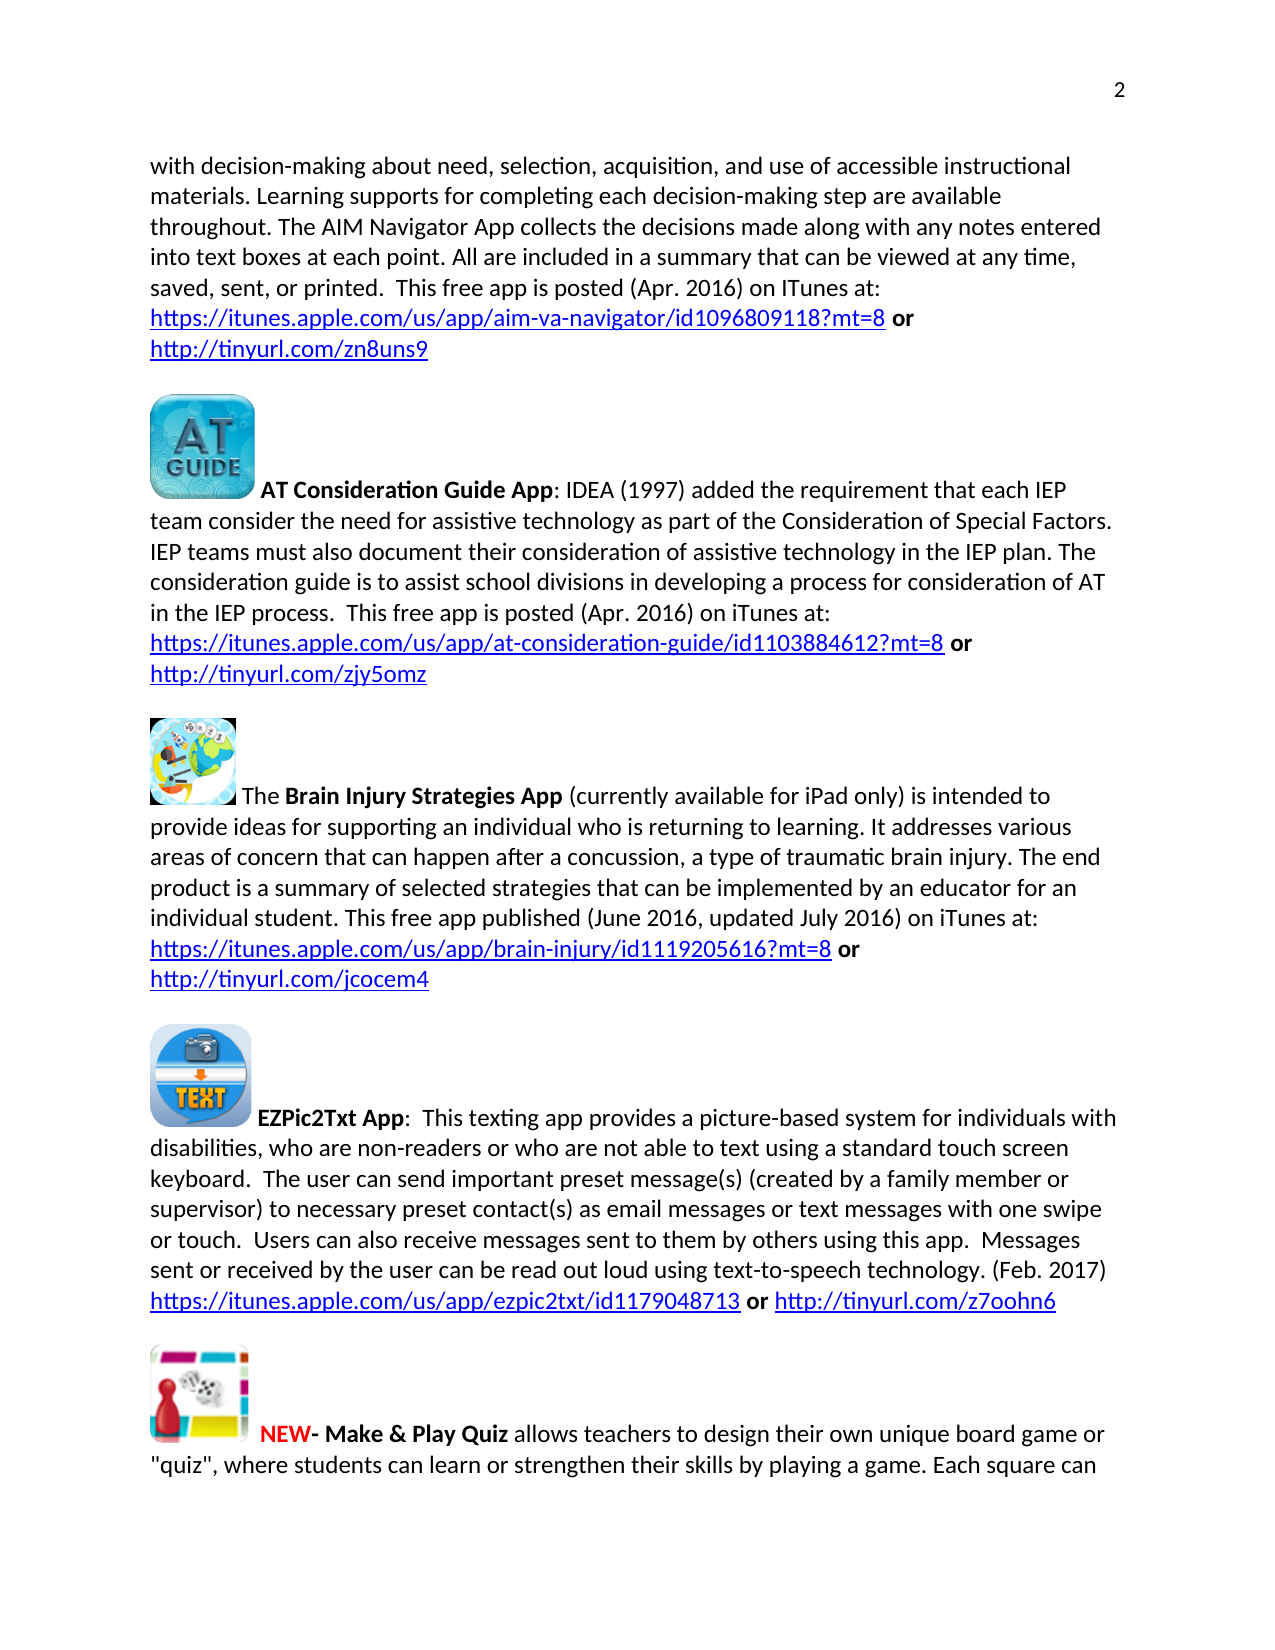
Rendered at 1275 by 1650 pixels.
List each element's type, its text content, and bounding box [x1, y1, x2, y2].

picture [150, 394, 255, 499]
text https://itunes.apple.com/us/app/at-consideration-guide/id1103884612?mt=8 or http://tinyurl.com/zjy5omz [150, 627, 1125, 688]
picture [150, 1024, 252, 1127]
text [150, 150, 1125, 303]
text The Brain Injury Strategies App (currently available for iPad only) is intended to provide ideas for supporting an individual who is returning to learning. It addresses various areas of concern that can happen after a concussion, a type of traumatic brain injury. The end product is a summary of selected strategies that can be implemented by an educator for an individual student. This free app published (June 2016, updated July 2016) on iTunes at: https://itunes.apple.com/us/app/brain-injury/id1119205616?mt=8 or http://tinyurl.com/jcocem4 [150, 719, 1125, 994]
picture [150, 718, 236, 805]
text https://itunes.apple.com/us/app/aim-va-navigator/id1096809118?mt=8 or http://tinyurl.com/zn8uns9 [150, 303, 1125, 364]
text AT Consideration Guide App: IDEA (1997) added the requirement that each IEP team consider the need for assistive technology as part of the Consideration of Special Factors. IEP teams must also document their consideration of assistive technology in the IEP plan. The consideration guide is to assist school divisions in developing a process for consideration of AT in the IEP process. This free app is posted (Apr. 2016) on iTunes at: [150, 394, 1125, 627]
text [150, 1344, 1125, 1479]
text EZPic2Txt App: This texting app provides a picture-based system for individuals with disabilities, who are non-readers or who are not able to text using a standard touch screen keyboard. The user can send important preset message(s) (created by a family member or supervisor) to necessary preset contact(s) as email messages or text messages with one swipe or touch. Users can also receive messages sent to them by others using this app. Messages sent or received by the user can be read out loud using text-to-speech technology. (Feb. 2017) [150, 1024, 1125, 1285]
text https://itunes.apple.com/us/app/ezpic2txt/id1179048713 or http://tinyurl.com/z7oohn6 [150, 1285, 1125, 1316]
picture [150, 1344, 249, 1443]
picture [242, 412, 251, 417]
